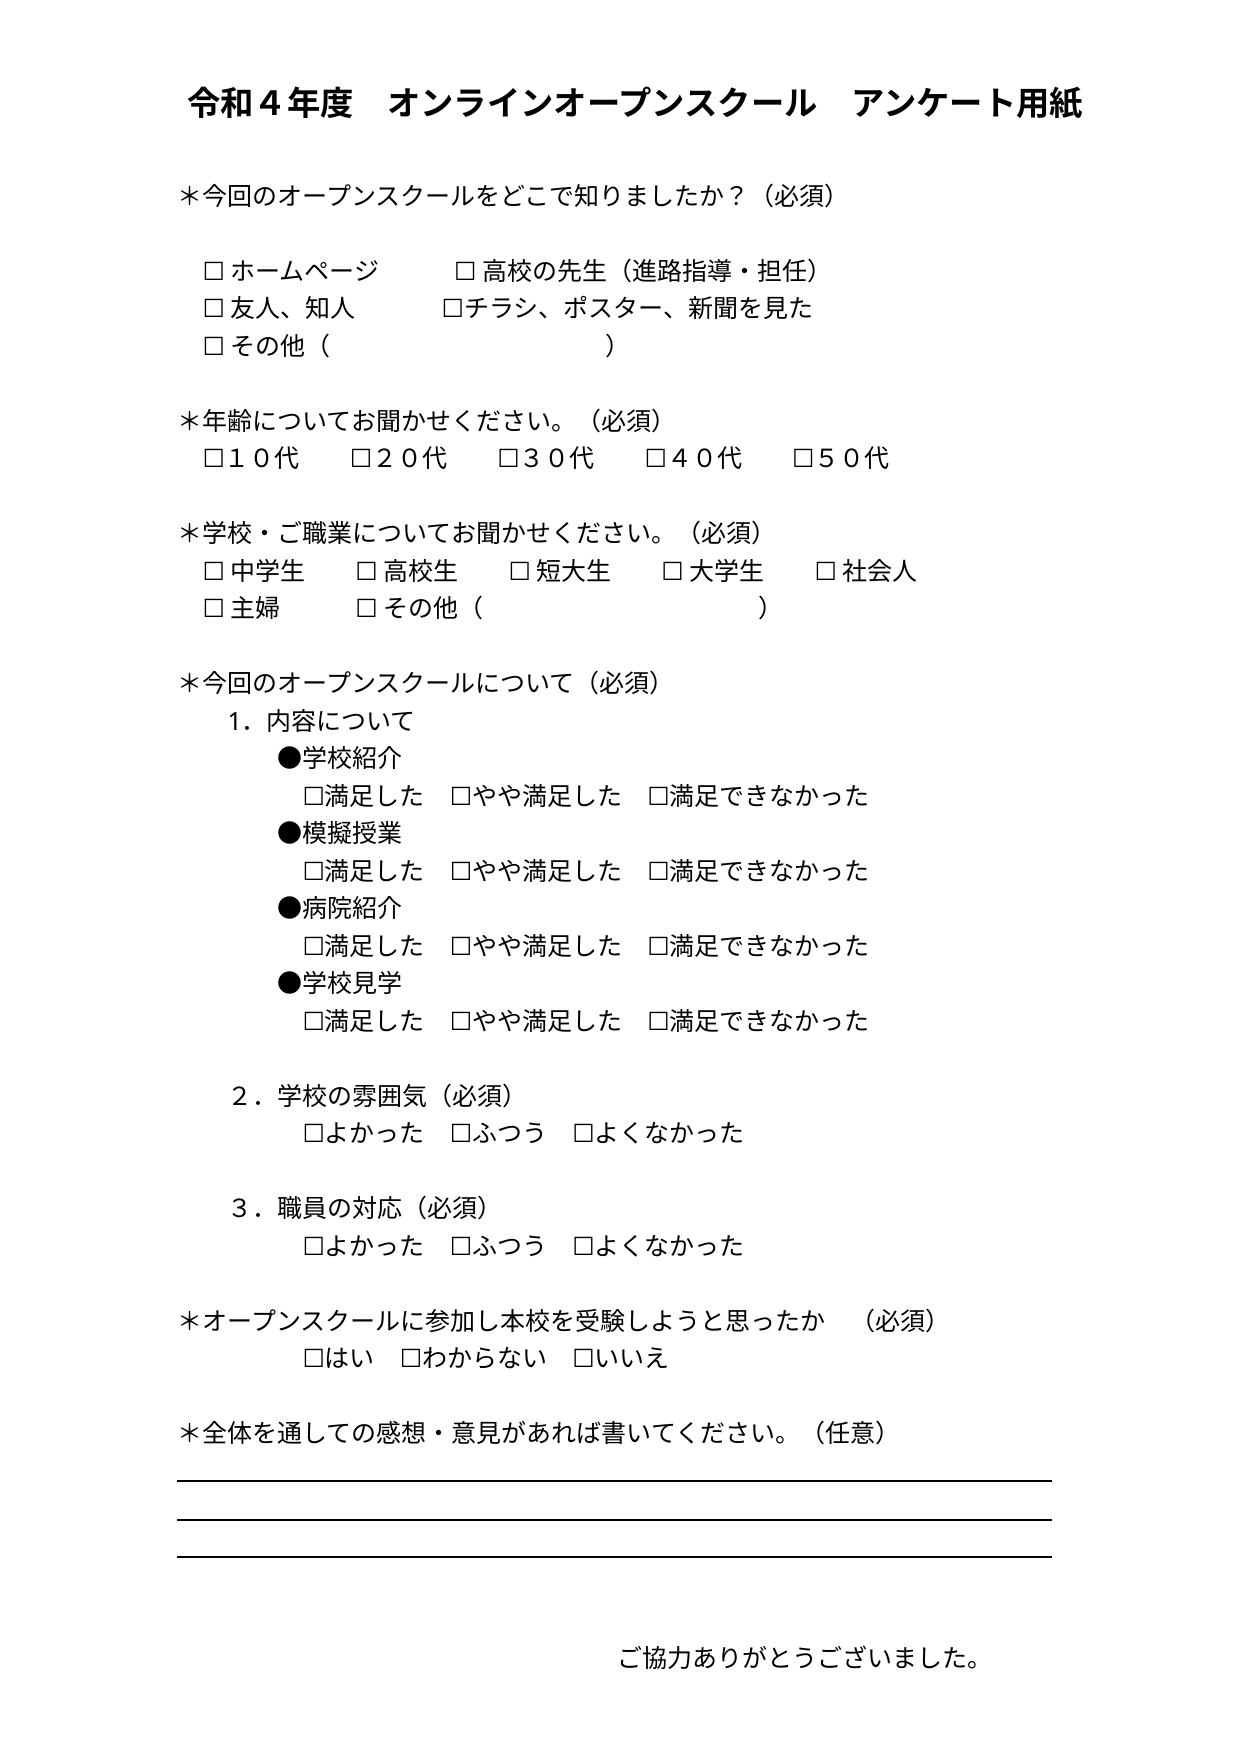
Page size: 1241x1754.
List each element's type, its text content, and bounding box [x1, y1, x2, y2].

text はい わからない いいえ [177, 1338, 1092, 1376]
text 1．内容について [177, 701, 1092, 738]
text ホームページ 高校の先生（進路指導・担任） [177, 251, 1092, 288]
text 友人、知人 チラシ、ポスター、新聞を見た [177, 288, 1092, 326]
text ３．職員の対応（必須） [177, 1188, 1092, 1226]
text よかった ふつう よくなかった [177, 1113, 1092, 1151]
text 満足した やや満足した 満足できなかった [177, 776, 1092, 813]
text 満足した やや満足した 満足できなかった [177, 926, 1092, 963]
text １０代 ２０代 ３０代 ４０代 ５０代 [177, 438, 1092, 476]
text ご協力ありがとうございました。 [177, 1638, 992, 1676]
text ＊今回のオープンスクールについて（必須） [177, 663, 1092, 701]
text ●模擬授業 [177, 813, 1092, 851]
text 令和４年度 オンラインオープンスクール アンケート用紙 [177, 63, 1092, 138]
text ＊オープンスクールに参加し本校を受験しようと思ったか （必須） [177, 1301, 1092, 1338]
text ２．学校の雰囲気（必須） [177, 1076, 1092, 1113]
text ＊全体を通しての感想・意見があれば書いてください。（任意） [177, 1413, 1092, 1451]
text ●学校紹介 [177, 738, 1092, 776]
text ＊学校・ご職業についてお聞かせください。（必須） [177, 513, 1092, 551]
text 満足した やや満足した 満足できなかった [177, 1001, 1092, 1038]
text ＊今回のオープンスクールをどこで知りましたか？（必須） [177, 176, 1092, 213]
text よかった ふつう よくなかった [177, 1226, 1092, 1263]
text 中学生 高校生 短大生 大学生 社会人 [177, 551, 1092, 588]
text その他（ ） [177, 326, 1092, 363]
text ●学校見学 [177, 963, 1092, 1001]
text ＊年齢についてお聞かせください。（必須） [177, 401, 1092, 438]
text 主婦 その他（ ） [177, 588, 1092, 626]
text ●病院紹介 [177, 888, 1092, 926]
text 満足した やや満足した 満足できなかった [177, 851, 1092, 888]
